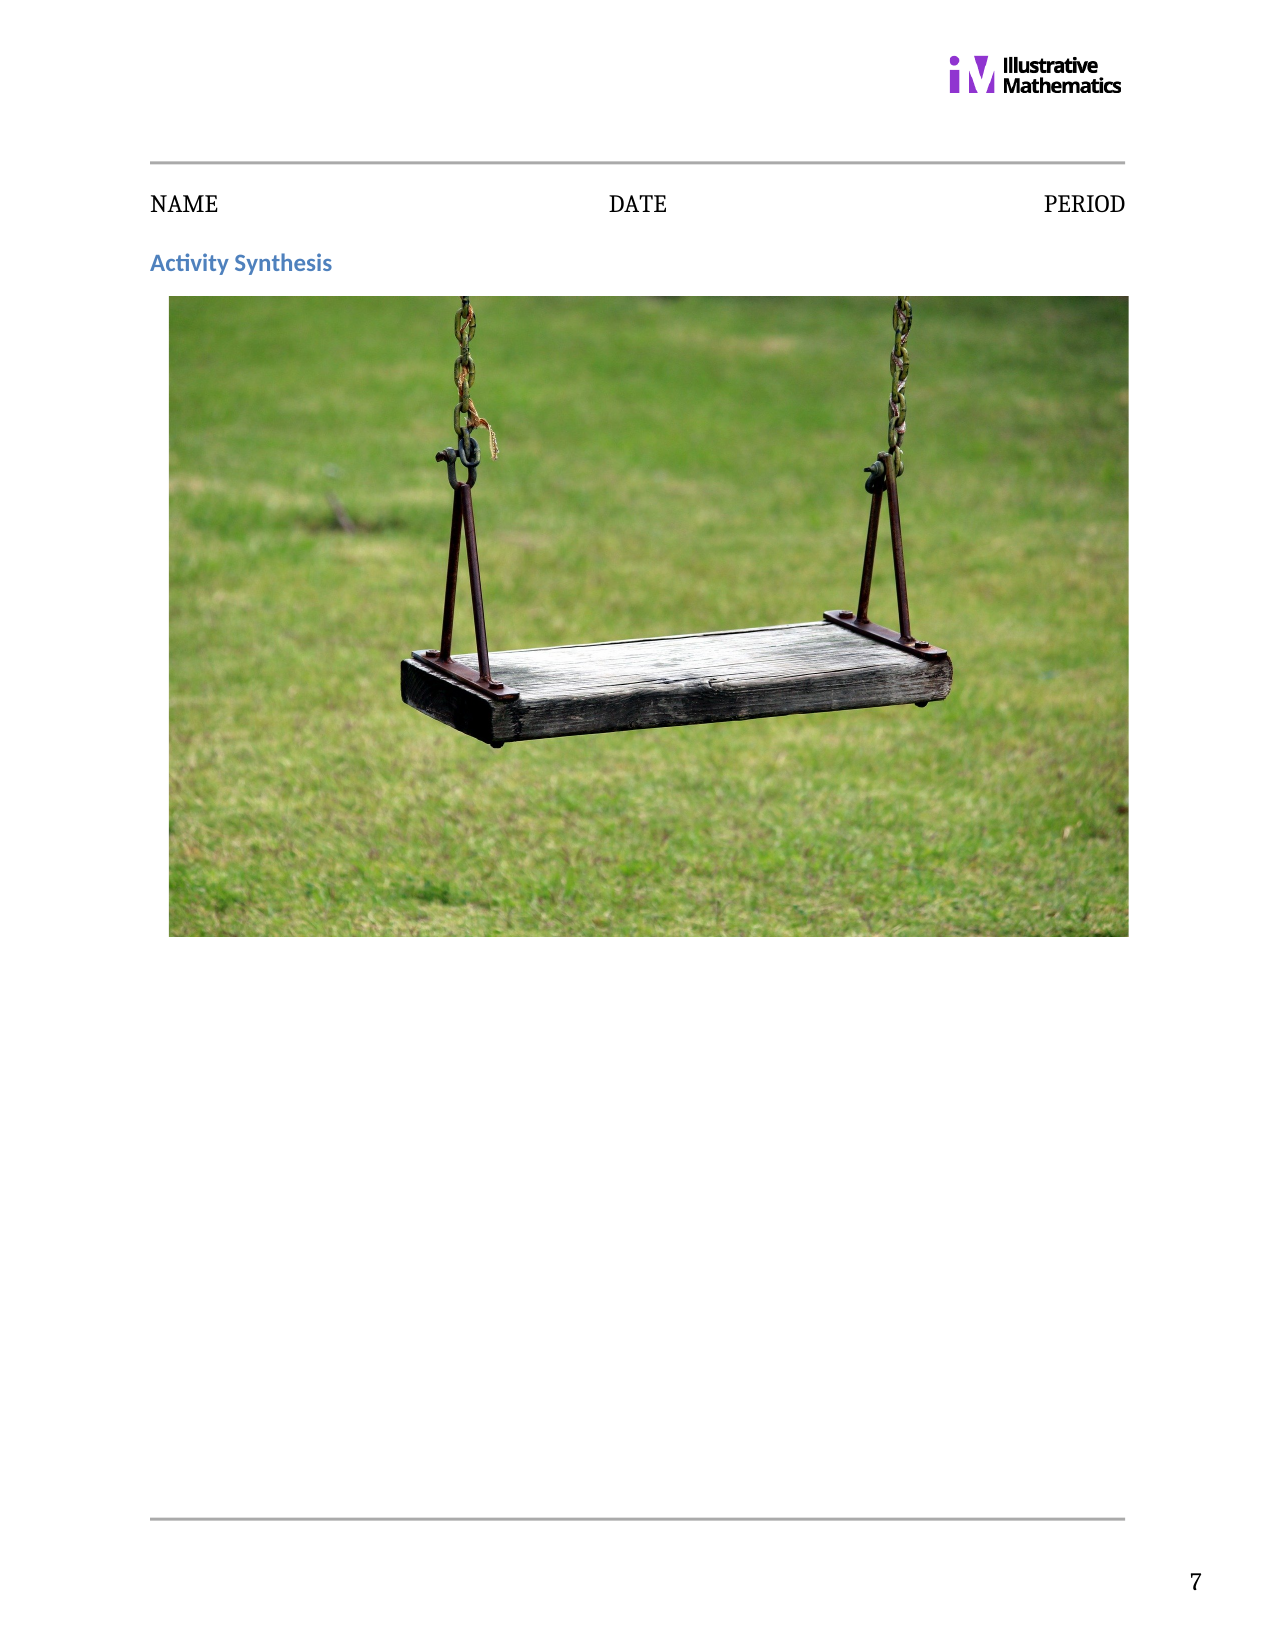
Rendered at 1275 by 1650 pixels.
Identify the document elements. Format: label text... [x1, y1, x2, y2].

subtitle Activity Synthesis [150, 247, 1125, 278]
picture [949, 55, 1121, 93]
picture [168, 296, 1129, 937]
